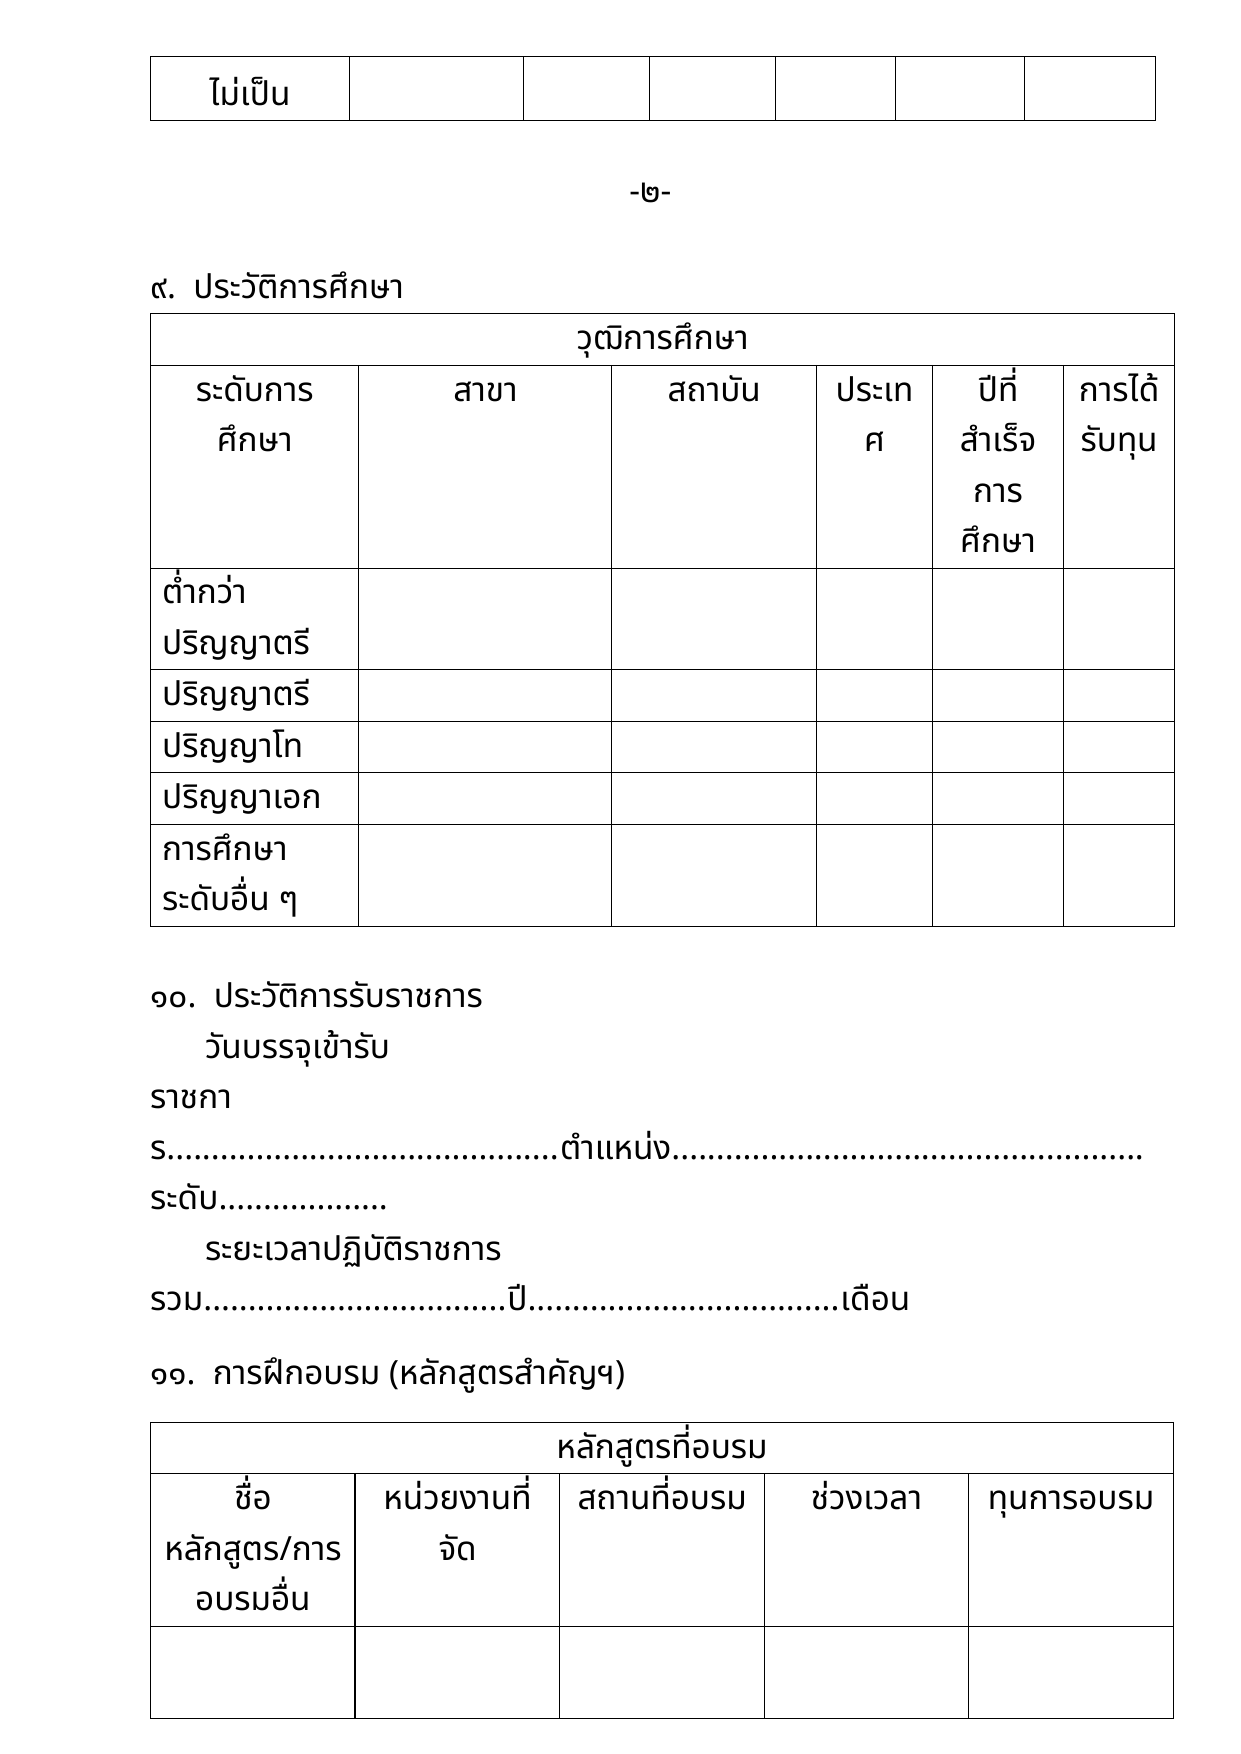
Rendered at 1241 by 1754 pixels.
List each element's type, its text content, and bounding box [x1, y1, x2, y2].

table_cell [524, 57, 649, 120]
table_cell [359, 722, 611, 772]
text -๒- [150, 167, 1150, 217]
table_header หลักสูตรที่อบรม [151, 1423, 1173, 1473]
table_cell [359, 569, 611, 669]
table_cell สาขา [359, 366, 611, 567]
table_cell [1064, 569, 1174, 669]
table_cell การศึกษาระดับอื่น ๆ [151, 825, 358, 926]
table_cell [817, 569, 932, 669]
table_cell [933, 670, 1063, 721]
table_cell ต่ำกว่าปริญญาตรี [151, 569, 358, 669]
table_cell [612, 569, 816, 669]
table_cell [612, 773, 816, 824]
table_cell [1025, 57, 1155, 120]
table_cell ปีที่สำเร็จการศึกษา [933, 366, 1063, 567]
table_cell ปริญญาเอก [151, 773, 358, 824]
table_cell สถานที่อบรม [560, 1474, 764, 1626]
table_cell ประเทศ [817, 366, 932, 567]
table_cell [933, 722, 1063, 772]
table_cell [356, 1627, 559, 1718]
table_header วุฒิการศึกษา [151, 314, 1174, 365]
table_cell [933, 773, 1063, 824]
table_cell การได้ รับทุน [1064, 366, 1174, 567]
table_cell ชื่อหลักสูตร/การอบรมอื่น [151, 1474, 354, 1626]
table_cell [765, 1627, 968, 1718]
table_cell ช่วงเวลา [765, 1474, 968, 1626]
table_cell [359, 670, 611, 721]
table_cell [896, 57, 1024, 120]
table_cell [969, 1627, 1173, 1718]
table_cell ปริญญาตรี [151, 670, 358, 721]
table_cell หน่วยงานที่จัด [356, 1474, 559, 1626]
text ระยะเวลาปฏิบัติราชการรวม..................................ปี...................................เดือน [150, 1225, 1150, 1326]
table_cell [350, 57, 523, 120]
table_cell สถาบัน [612, 366, 816, 567]
table_cell [933, 825, 1063, 926]
table_cell ทุนการอบรม [969, 1474, 1173, 1626]
table_cell [776, 57, 895, 120]
table_cell [1064, 825, 1174, 926]
table_cell [359, 773, 611, 824]
table_cell [817, 670, 932, 721]
table_cell [817, 722, 932, 772]
text วันบรรจุเข้ารับราชการ............................................ตำแหน่ง.....................................................ระดับ................... [150, 1023, 1150, 1225]
table_cell [1064, 722, 1174, 772]
text ๑๑. การฝึกอบรม (หลักสูตรสำคัญฯ) [150, 1348, 1150, 1399]
table_cell [933, 569, 1063, 669]
table_cell [560, 1627, 764, 1718]
text ๑๐. ประวัติการรับราชการ [150, 972, 1150, 1023]
table_cell [612, 670, 816, 721]
table_cell [817, 773, 932, 824]
table_cell [1064, 773, 1174, 824]
table_cell ปริญญาโท [151, 722, 358, 772]
table_cell ระดับการศึกษา [151, 366, 358, 567]
table_cell [151, 1627, 354, 1718]
table_cell [650, 57, 775, 120]
table_cell [817, 825, 932, 926]
table_cell [612, 825, 816, 926]
table_cell [359, 825, 611, 926]
table_cell ไม่เป็น [151, 57, 349, 120]
text ๙. ประวัติการศึกษา [150, 263, 1150, 313]
table_cell [612, 722, 816, 772]
table_cell [1064, 670, 1174, 721]
